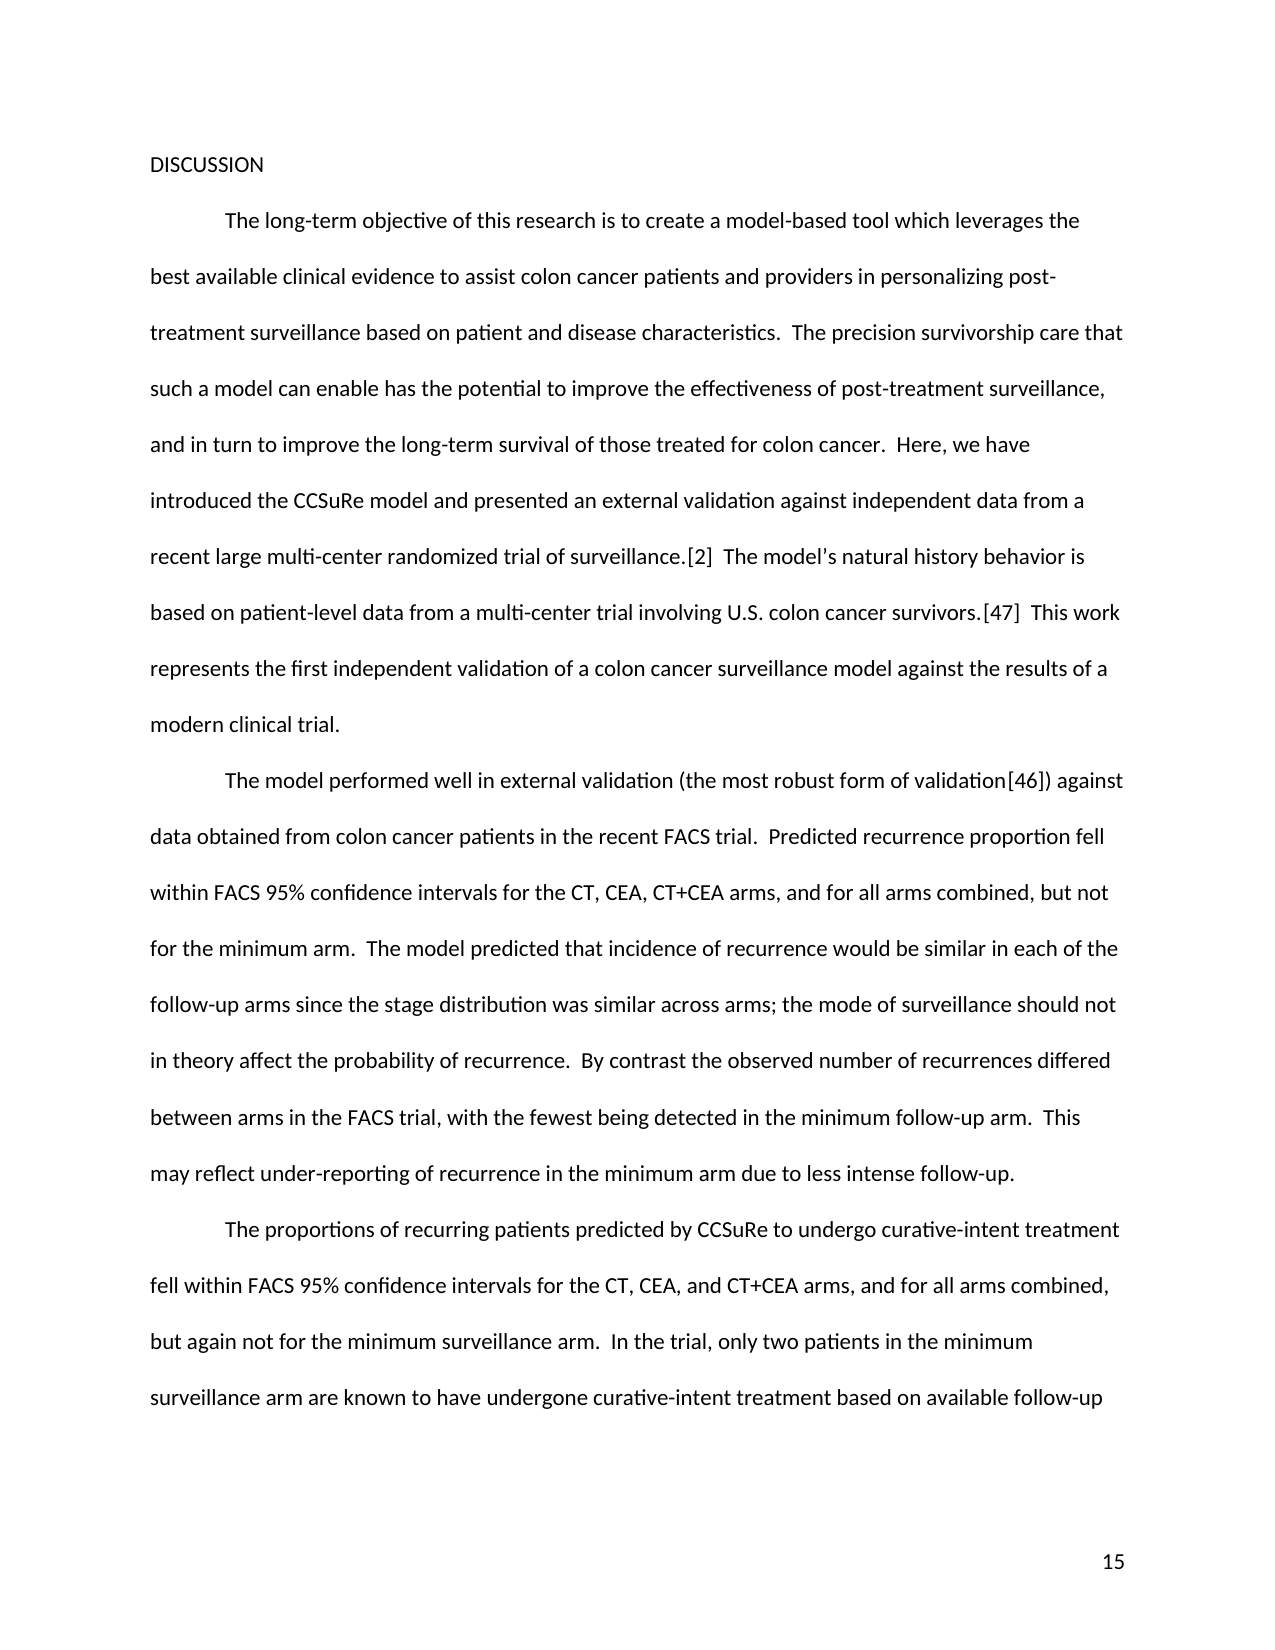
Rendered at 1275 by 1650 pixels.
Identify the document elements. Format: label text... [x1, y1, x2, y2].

text DISCUSSION [150, 150, 1125, 178]
text The long-term objective of this research is to create a model-based tool which leverages the best available clinical evidence to assist colon cancer patients and providers in personalizing post-treatment surveillance based on patient and disease characteristics. The precision survivorship care that such a model can enable has the potential to improve the effectiveness of post-treatment surveillance, and in turn to improve the long-term survival of those treated for colon cancer. Here, we have introduced the CCSuRe model and presented an external validation against independent data from a recent large multi-center randomized trial of surveillance.[2] The model’s natural history behavior is based on patient-level data from a multi-center trial involving U.S. colon cancer survivors.[47] This work represents the first independent validation of a colon cancer surveillance model against the results of a modern clinical trial. [150, 206, 1125, 738]
text The model performed well in external validation (the most robust form of validation[46]) against data obtained from colon cancer patients in the recent FACS trial. Predicted recurrence proportion fell within FACS 95% confidence intervals for the CT, CEA, CT+CEA arms, and for all arms combined, but not for the minimum arm. The model predicted that incidence of recurrence would be similar in each of the follow-up arms since the stage distribution was similar across arms; the mode of surveillance should not in theory affect the probability of recurrence. By contrast the observed number of recurrences differed between arms in the FACS trial, with the fewest being detected in the minimum follow-up arm. This may reflect under-reporting of recurrence in the minimum arm due to less intense follow-up. [150, 766, 1125, 1187]
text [150, 1215, 1125, 1411]
